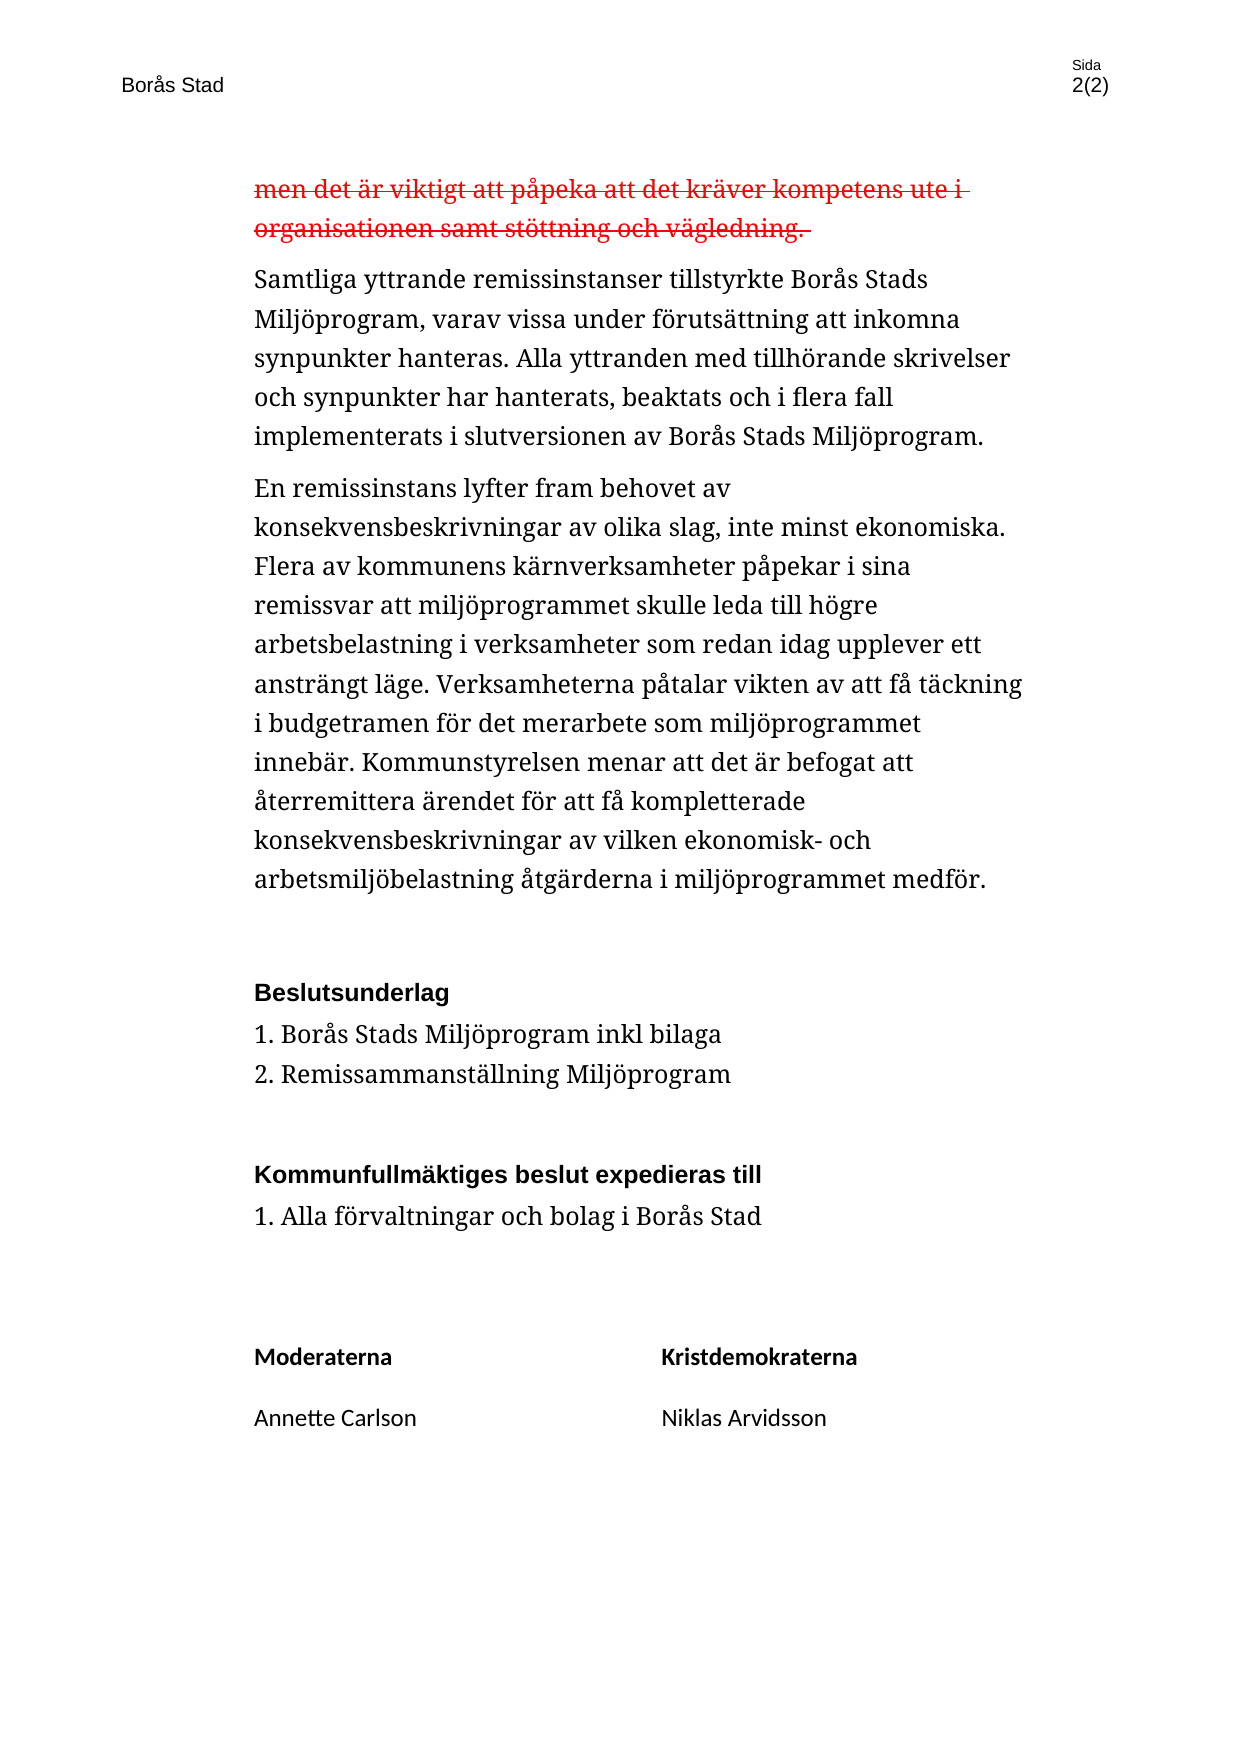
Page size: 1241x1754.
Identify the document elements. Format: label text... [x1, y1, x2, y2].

text 1. Alla förvaltningar och bolag i Borås Stad [254, 1199, 1028, 1233]
text Moderaterna Kristdemokraterna [254, 1341, 1028, 1372]
text Annette Carlson Niklas Arvidsson [254, 1402, 1028, 1433]
subtitle Kommunfullmäktiges beslut expedieras till [254, 1160, 1028, 1188]
subtitle Beslutsunderlag [254, 978, 1028, 1007]
